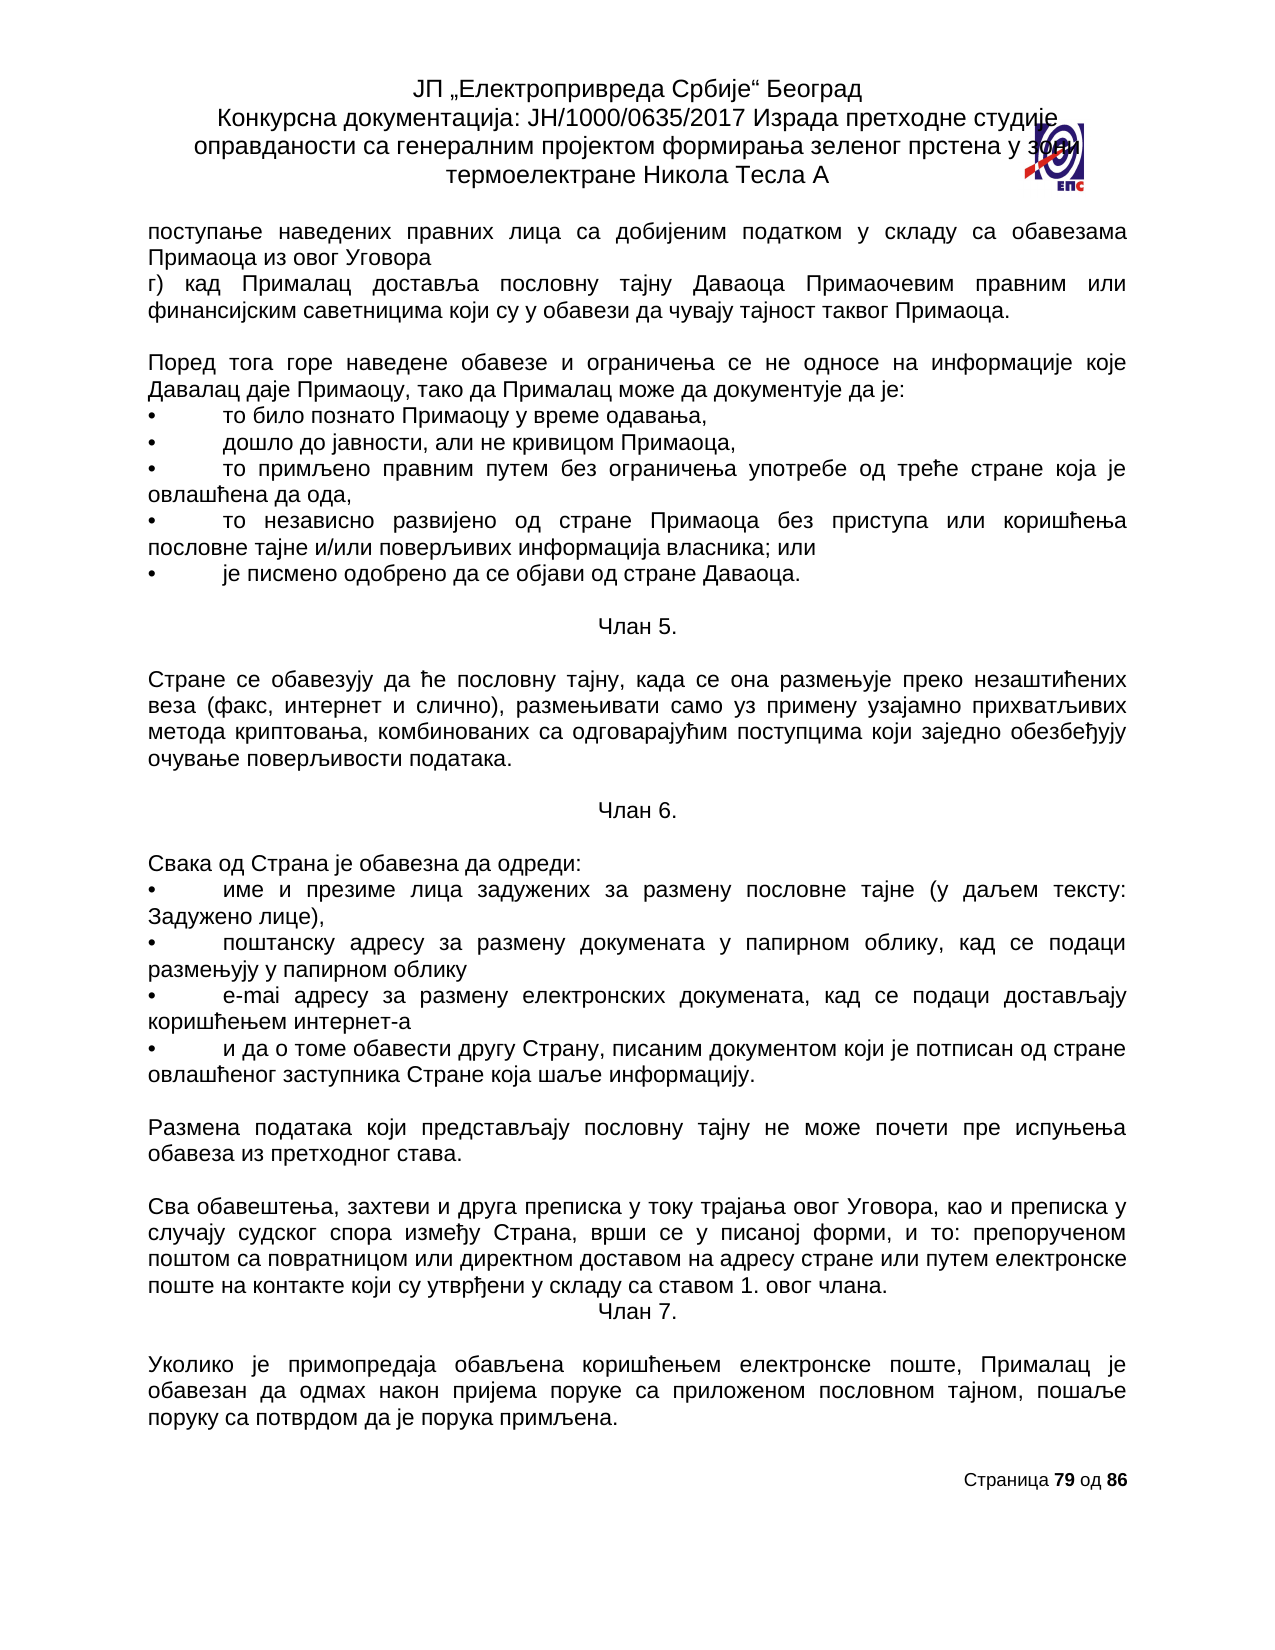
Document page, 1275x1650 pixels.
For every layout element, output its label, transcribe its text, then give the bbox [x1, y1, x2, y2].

text • е-mai адресу за размену електронских докумената, кад се подаци достављају коришћењем интернет-а [148, 982, 1127, 1034]
text Члан 6. [148, 797, 1127, 824]
text Уколико је примопредаја обављена коришћењем електронске поште, Прималац је обавезан да одмах након пријема поруке са приложеном пословном тајном, пошаље поруку са потврдом да је порука примљена. [148, 1351, 1127, 1430]
text Члан 7. [148, 1298, 1127, 1324]
text • то независно развијено од стране Примаоца без приступа или коришћења пословне тајне и/или поверљивих информација власника; или [148, 507, 1127, 560]
text Поред тога горе наведене обавезе и ограничења се не односе на информације које Давалац даје Примаоцу, тако да Прималац може да документује да је: [148, 349, 1127, 402]
text • то било познато Примаоцу у време одавања, [148, 402, 1127, 428]
text Члан 5. [148, 613, 1127, 639]
text • име и презиме лица задужених за размену пословне тајне (у даљем тексту: Задужено лице), [148, 876, 1127, 929]
picture [1017, 119, 1092, 198]
text Сва обавештења, захтеви и друга преписка у току трајања овог Уговора, као и преписка у случају судског спора између Страна, врши се у писаној форми, и то: препорученом поштом са повратницом или директном доставом на адресу стране или путем електронске поште на контакте који су утврђени у складу са ставом 1. овог члана. [148, 1193, 1127, 1298]
text • је писмено одобрено да се објави од стране Даваоца. [148, 560, 1127, 587]
text • поштанску адресу за размену докумената у папирном облику, кад се подаци размењују у папирном облику [148, 929, 1127, 982]
text Стране се обавезују да ће пословну тајну, када се она размењује преко незаштићених веза (факс, интернет и слично), размењивати само уз примену узајамно прихватљивих метода криптовања, комбинованих са одговарајућим поступцима који заједно обезбеђују очување поверљивости података. [148, 666, 1127, 771]
text Размена података који представљају пословну тајну не може почети пре испуњења обавеза из претходног става. [148, 1114, 1127, 1166]
text г) кад Прималац доставља пословну тајну Даваоца Примаочевим правним или финансијским саветницима који су у обавези да чувају тајност таквог Примаоца. [148, 270, 1127, 323]
text Свака од Страна је обавезна да одреди: [148, 850, 1127, 876]
text • то примљено правним путем без ограничења употребе од треће стране која је овлашћена да ода, [148, 455, 1127, 507]
text • и да о томе обавести другу Страну, писаним документом који је потписан од стране овлашћеног заступника Стране која шаље информацију. [148, 1034, 1127, 1087]
text • дошло до јавности, али не кривицом Примаоца, [148, 428, 1127, 455]
